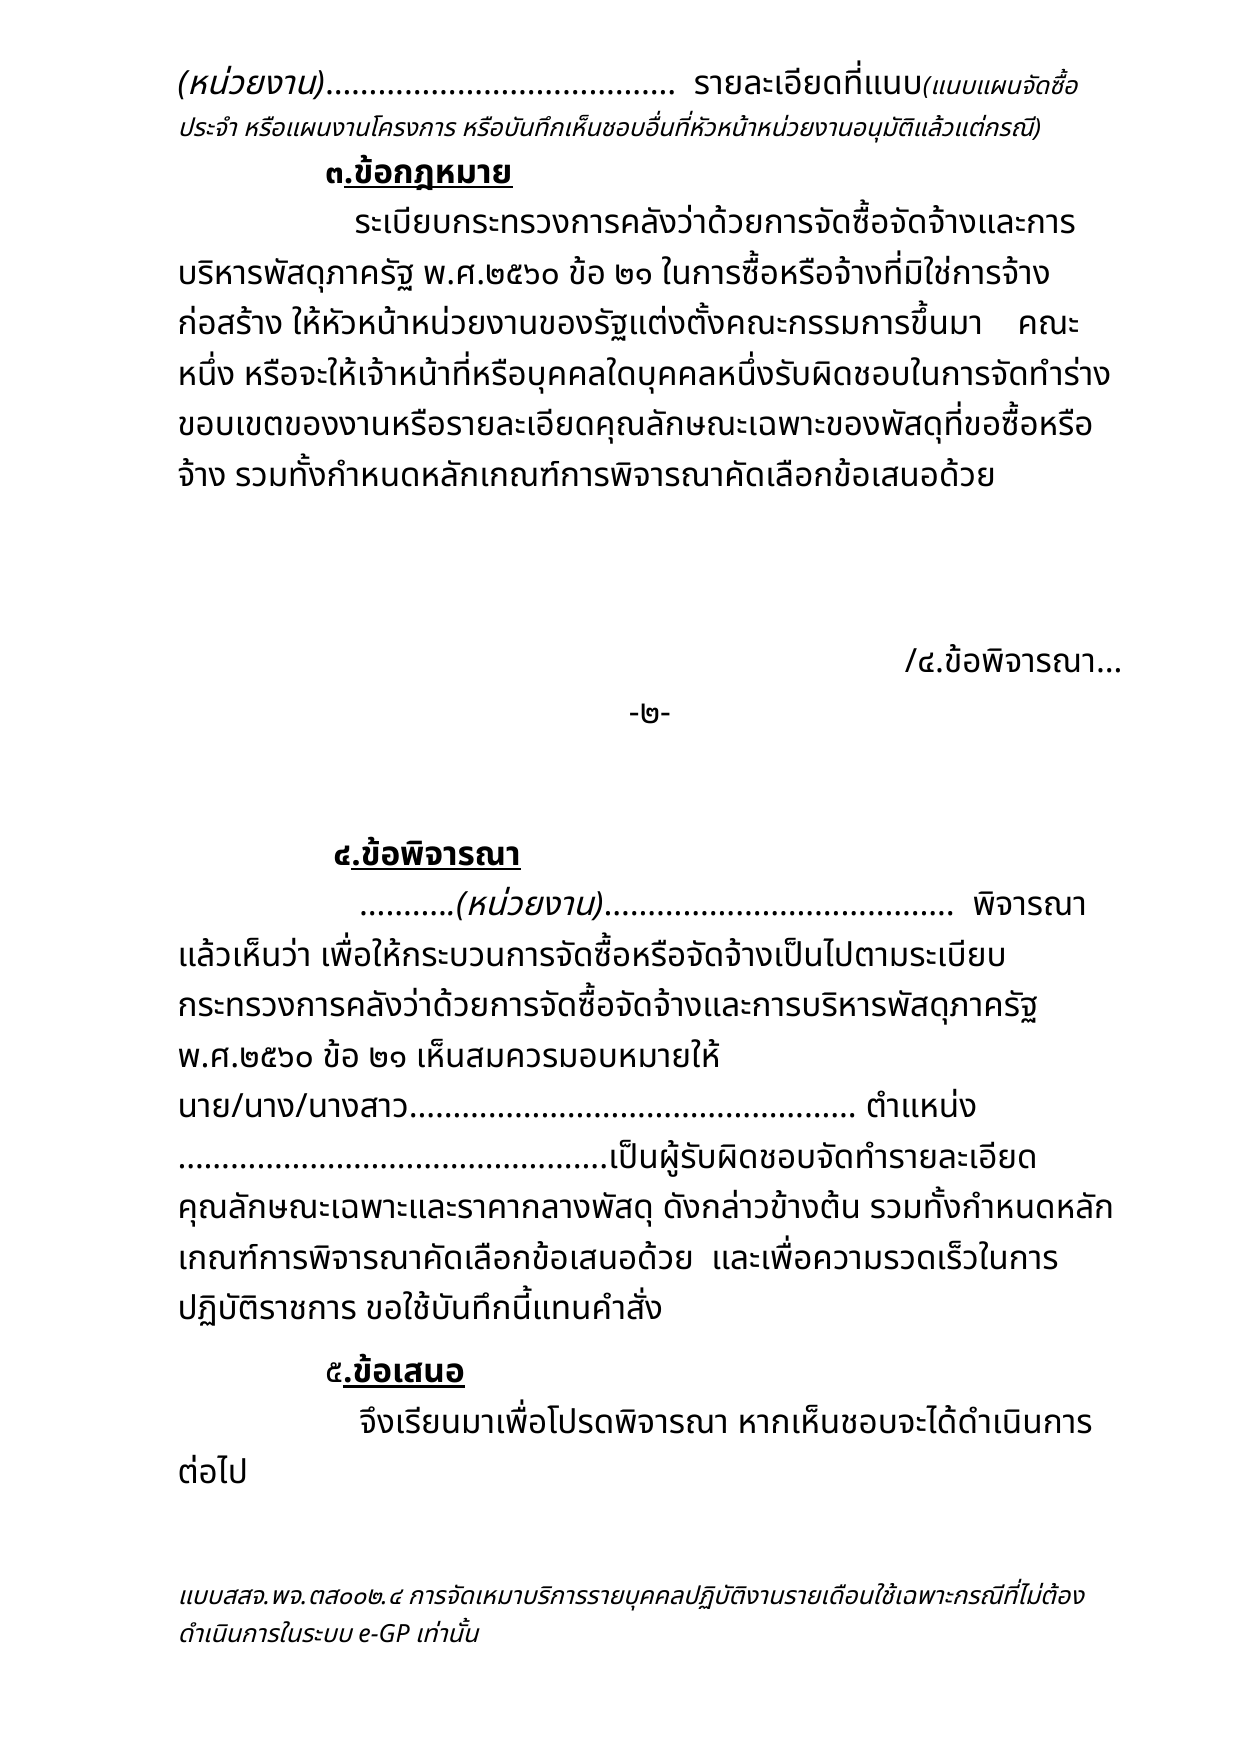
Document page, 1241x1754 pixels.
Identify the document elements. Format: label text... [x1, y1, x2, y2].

text -๒- [177, 688, 1122, 738]
text ๔.ข้อพิจารณา [177, 829, 1122, 880]
text ๓.ข้อกฎหมาย [177, 148, 1122, 198]
text /๔.ข้อพิจารณา… [177, 637, 1122, 688]
text ………..(หน่วยงาน)…………………………………. พิจารณาแล้วเห็นว่า เพื่อให้กระบวนการจัดซื้อหรือจัดจ้างเป็นไปตามระเบียบกระทรวงการคลังว่าด้วยการจัดซื้อจัดจ้างและการบริหารพัสดุภาครัฐ พ.ศ.๒๕๖๐ ข้อ ๒๑ เห็นสมควรมอบหมายให้นาย/นาง/นางสาว…………………………………………… ตำแหน่ง ………………………………………….เป็นผู้รับผิดชอบจัดทำรายละเอียดคุณลักษณะเฉพาะและราคากลางพัสดุ ดังกล่าวข้างต้น รวมทั้งกำหนดหลักเกณฑ์การพิจารณาคัดเลือกข้อเสนอด้วย และเพื่อความรวดเร็วในการปฏิบัติราชการ ขอใช้บันทึกนี้แทนคำสั่ง [177, 880, 1122, 1334]
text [177, 59, 1122, 148]
text ๕.ข้อเสนอ [177, 1347, 1122, 1398]
text ระเบียบกระทรวงการคลังว่าด้วยการจัดซื้อจัดจ้างและการบริหารพัสดุภาครัฐ พ.ศ.๒๕๖๐ ข้อ ๒๑ ในการซื้อหรือจ้างที่มิใช่การจ้างก่อสร้าง ให้หัวหน้าหน่วยงานของรัฐแต่งตั้งคณะกรรมการขึ้นมา คณะหนึ่ง หรือจะให้เจ้าหน้าที่หรือบุคคลใดบุคคลหนึ่งรับผิดชอบในการจัดทำร่างขอบเขตของงานหรือรายละเอียดคุณลักษณะเฉพาะของพัสดุที่ขอซื้อหรือจ้าง รวมทั้งกำหนดหลักเกณฑ์การพิจารณาคัดเลือกข้อเสนอด้วย [177, 198, 1122, 501]
text จึงเรียนมาเพื่อโปรดพิจารณา หากเห็นชอบจะได้ดำเนินการต่อไป [177, 1398, 1122, 1498]
